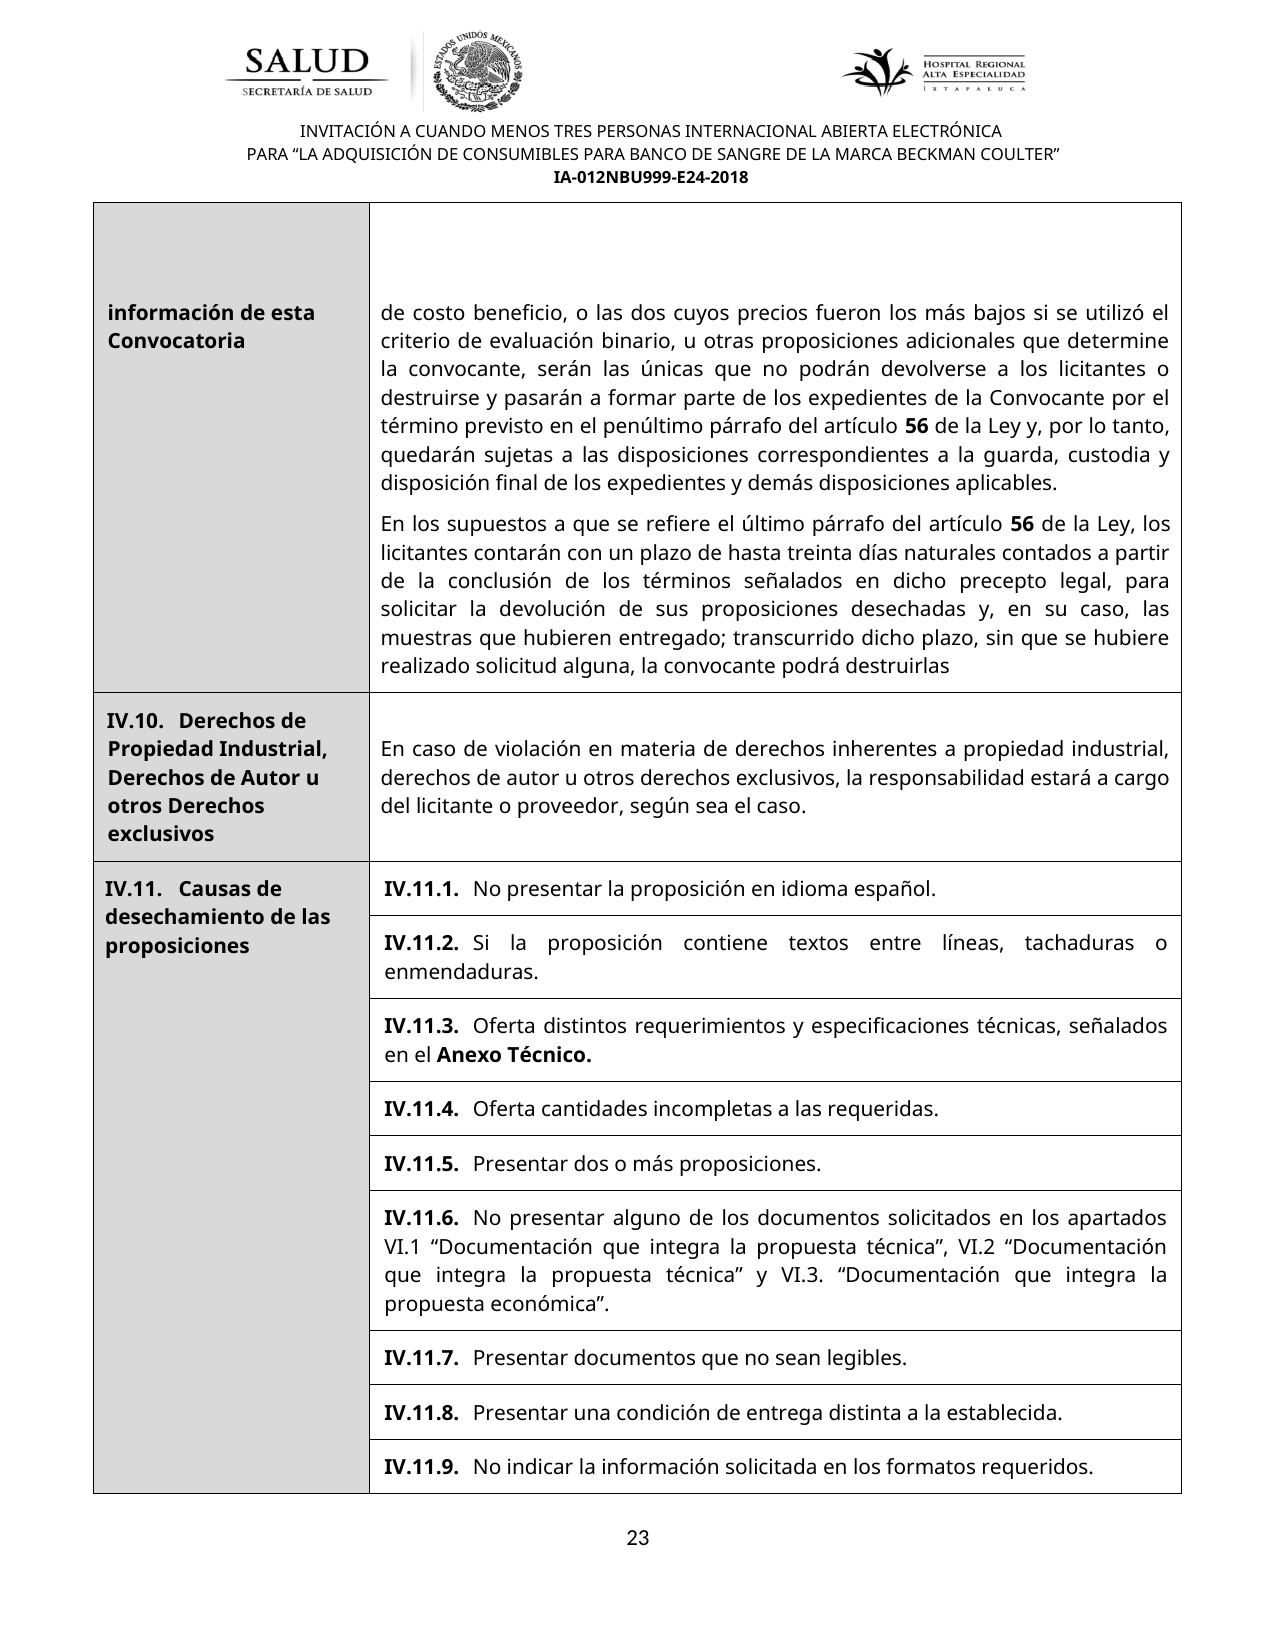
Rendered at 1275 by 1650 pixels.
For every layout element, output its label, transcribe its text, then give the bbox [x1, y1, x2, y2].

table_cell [94, 203, 369, 692]
table_cell No presentar alguno de los documentos solicitados en los apartados VI.1 “Documentación que integra la propuesta técnica”, VI.2 “Documentación que integra la propuesta técnica” y VI.3. “Documentación que integra la propuesta económica”. [370, 1191, 1181, 1329]
table_cell Presentar dos o más proposiciones. [370, 1136, 1181, 1190]
table_cell No presentar la proposición en idioma español. [370, 862, 1181, 915]
table_cell Causas de desechamiento de las proposiciones [94, 862, 369, 1493]
table_cell Oferta cantidades incompletas a las requeridas. [370, 1082, 1181, 1135]
table_cell Derechos de Propiedad Industrial, Derechos de Autor u otros Derechos exclusivos [94, 693, 369, 861]
table_cell Si la proposición contiene textos entre líneas, tachaduras o enmendaduras. [370, 916, 1181, 998]
table_cell En caso de violación en materia de derechos inherentes a propiedad industrial, derechos de autor u otros derechos exclusivos, la responsabilidad estará a cargo del licitante o proveedor, según sea el caso. [370, 693, 1181, 861]
table_cell Presentar una condición de entrega distinta a la establecida. [370, 1385, 1181, 1438]
table_cell Oferta distintos requerimientos y especificaciones técnicas, señalados en el Anexo Técnico. [370, 999, 1181, 1081]
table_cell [370, 203, 1181, 692]
table_cell Presentar documentos que no sean legibles. [370, 1331, 1181, 1384]
table_cell No indicar la información solicitada en los formatos requeridos. [370, 1440, 1181, 1493]
